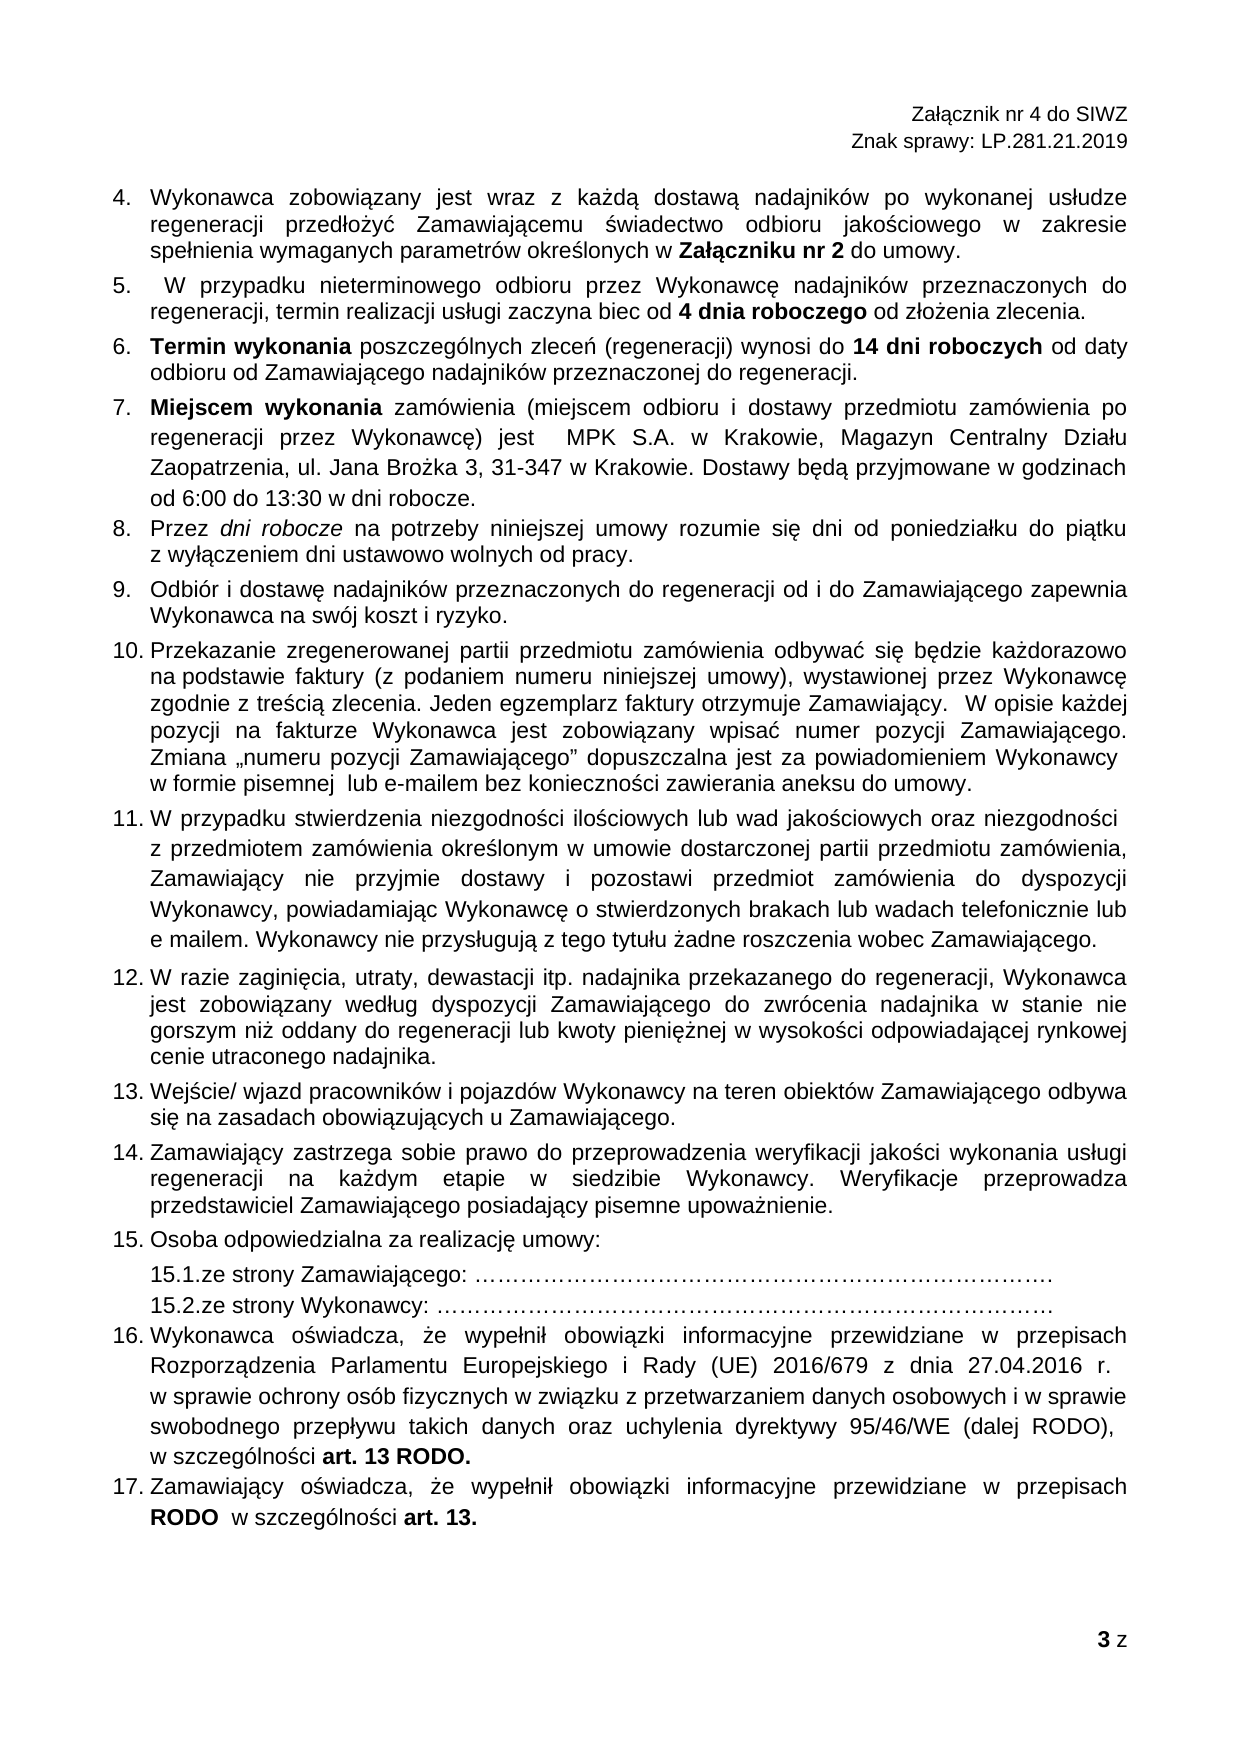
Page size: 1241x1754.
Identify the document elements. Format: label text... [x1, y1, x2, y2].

list Zamawiający zastrzega sobie prawo do przeprowadzenia weryfikacji jakości wykonania usługi regeneracji na każdym etapie w siedzibie Wykonawcy. Weryfikacje przeprowadza przedstawiciel Zamawiającego posiadający pisemne upoważnienie. [112, 1139, 1128, 1218]
list Osoba odpowiedzialna za realizację umowy: [112, 1226, 1128, 1253]
list ze strony Wykonawcy: ……………………………………………………………………… [150, 1292, 1128, 1318]
list Wykonawca oświadcza, że wypełnił obowiązki informacyjne przewidziane w przepisach Rozporządzenia Parlamentu Europejskiego i Rady (UE) 2016/679 z dnia 27.04.2016 r. w sprawie ochrony osób fizycznych w związku z przetwarzaniem danych osobowych i w sprawie swobodnego przepływu takich danych oraz uchylenia dyrektywy 95/46/WE (dalej RODO), w szczególności art. 13 RODO. [112, 1322, 1128, 1469]
list Wejście/ wjazd pracowników i pojazdów Wykonawcy na teren obiektów Zamawiającego odbywa się na zasadach obowiązujących u Zamawiającego. [112, 1078, 1128, 1131]
list W przypadku nieterminowego odbioru przez Wykonawcę nadajników przeznaczonych do regeneracji, termin realizacji usługi zaczyna biec od 4 dnia roboczego od złożenia zlecenia. [112, 272, 1128, 324]
list Wykonawca zobowiązany jest wraz z każdą dostawą nadajników po wykonanej usłudze regeneracji przedłożyć Zamawiającemu świadectwo odbioru jakościowego w zakresie spełnienia wymaganych parametrów określonych w Załączniku nr 2 do umowy. [112, 184, 1128, 263]
list Zamawiający oświadcza, że wypełnił obowiązki informacyjne przewidziane w przepisach RODO w szczególności art. 13. [112, 1473, 1128, 1530]
list Miejscem wykonania zamówienia (miejscem odbioru i dostawy przedmiotu zamówienia po regeneracji przez Wykonawcę) jest MPK S.A. w Krakowie, Magazyn Centralny Działu Zaopatrzenia, ul. Jana Brożka 3, 31-347 w Krakowie. Dostawy będą przyjmowane w godzinach od 6:00 do 13:30 w dni robocze. [112, 394, 1128, 511]
list Przez dni robocze na potrzeby niniejszej umowy rozumie się dni od poniedziałku do piątku z wyłączeniem dni ustawowo wolnych od pracy. [112, 515, 1128, 567]
list Termin wykonania poszczególnych zleceń (regeneracji) wynosi do 14 dni roboczych od daty odbioru od Zamawiającego nadajników przeznaczonej do regeneracji. [112, 333, 1128, 386]
list W przypadku stwierdzenia niezgodności ilościowych lub wad jakościowych oraz niezgodności z przedmiotem zamówienia określonym w umowie dostarczonej partii przedmiotu zamówienia, Zamawiający nie przyjmie dostawy i pozostawi przedmiot zamówienia do dyspozycji Wykonawcy, powiadamiając Wykonawcę o stwierdzonych brakach lub wadach telefonicznie lub e mailem. Wykonawcy nie przysługują z tego tytułu żadne roszczenia wobec Zamawiającego. [112, 805, 1128, 952]
list W razie zaginięcia, utraty, dewastacji itp. nadajnika przekazanego do regeneracji, Wykonawca jest zobowiązany według dyspozycji Zamawiającego do zwrócenia nadajnika w stanie nie gorszym niż oddany do regeneracji lub kwoty pieniężnej w wysokości odpowiadającej rynkowej cenie utraconego nadajnika. [112, 964, 1128, 1070]
list Przekazanie zregenerowanej partii przedmiotu zamówienia odbywać się będzie każdorazowo na podstawie faktury (z podaniem numeru niniejszej umowy), wystawionej przez Wykonawcę zgodnie z treścią zlecenia. Jeden egzemplarz faktury otrzymuje Zamawiający. W opisie każdej pozycji na fakturze Wykonawca jest zobowiązany wpisać numer pozycji Zamawiającego. Zmiana „numeru pozycji Zamawiającego” dopuszczalna jest za powiadomieniem Wykonawcy w formie pisemnej lub e-mailem bez konieczności zawierania aneksu do umowy. [112, 637, 1128, 797]
list ze strony Zamawiającego: …………………………………………………………………. [150, 1261, 1128, 1287]
list Odbiór i dostawę nadajników przeznaczonych do regeneracji od i do Zamawiającego zapewnia Wykonawca na swój koszt i ryzyko. [112, 576, 1128, 628]
